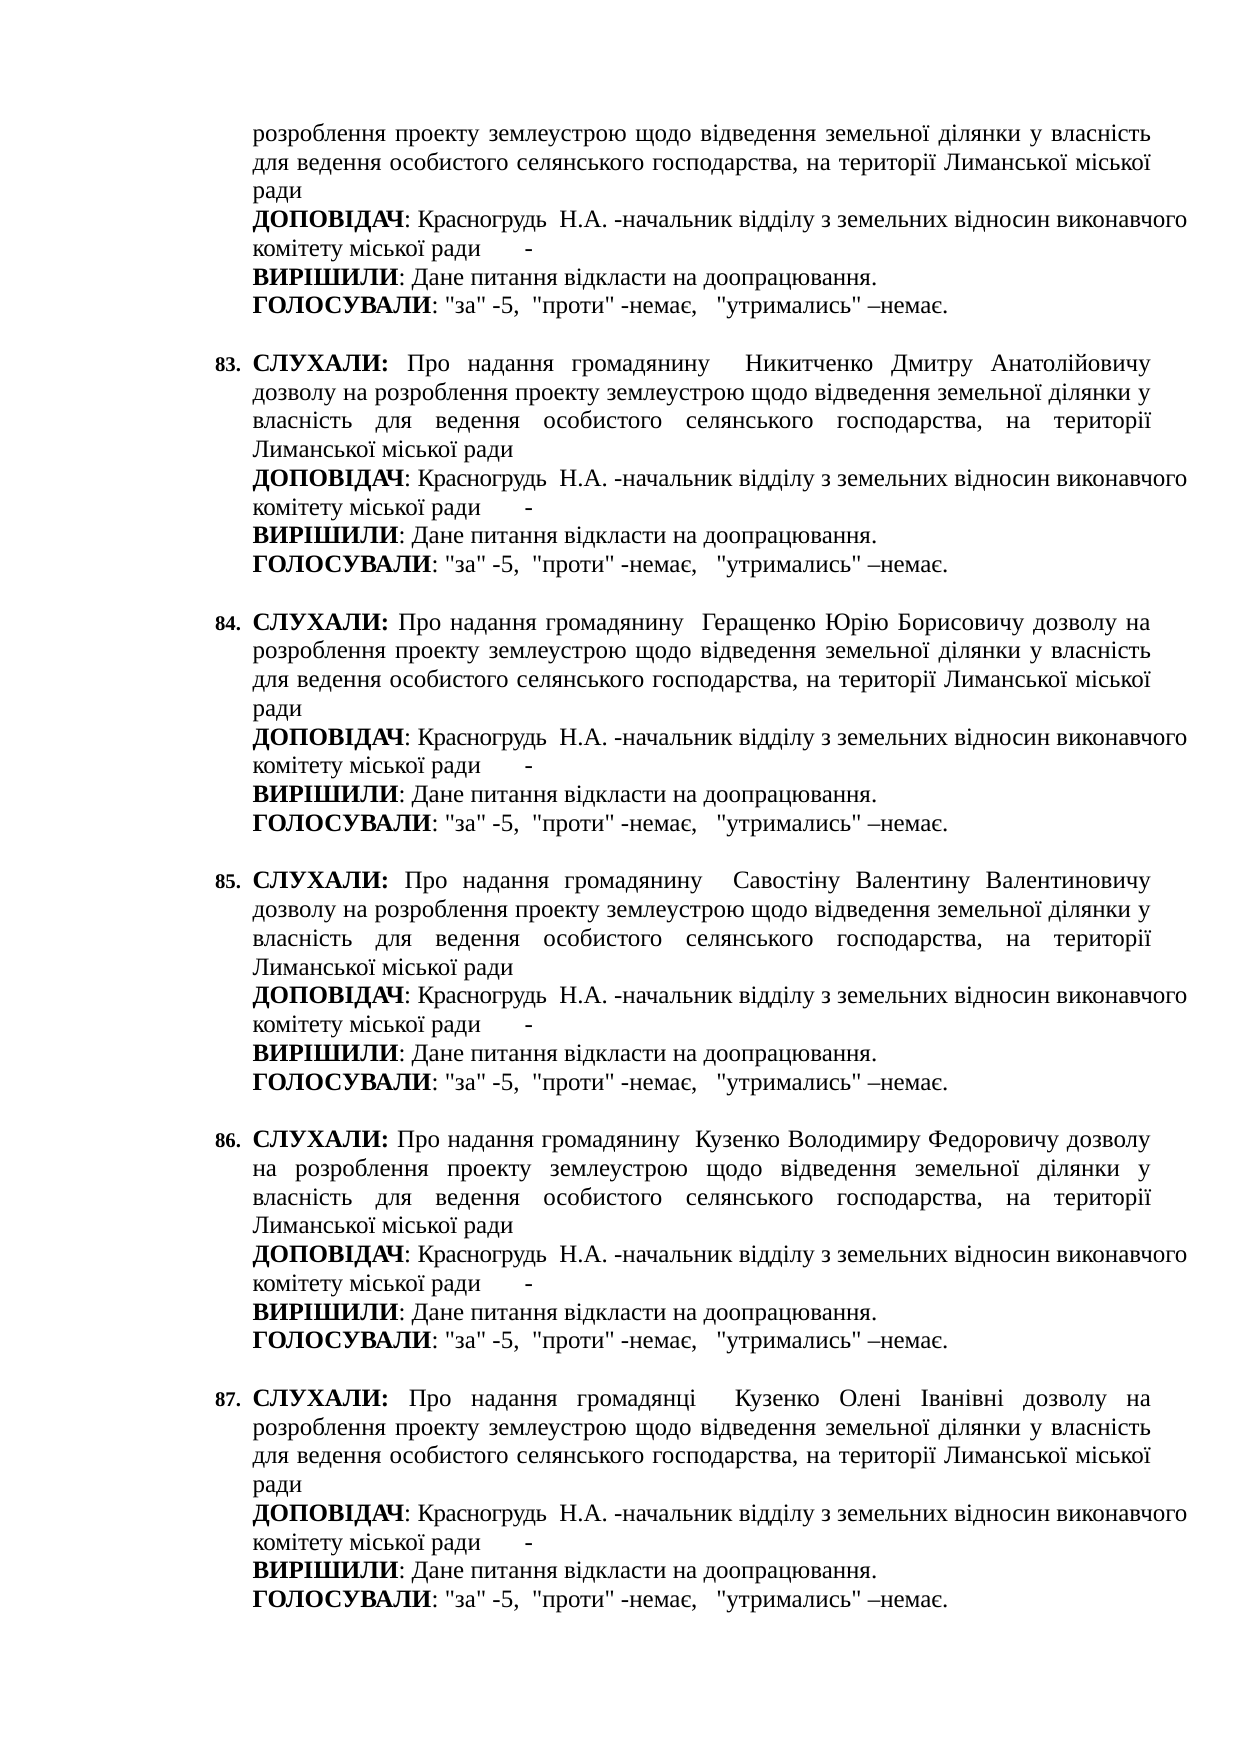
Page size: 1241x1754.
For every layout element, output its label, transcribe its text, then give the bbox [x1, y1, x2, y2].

list ГОЛОСУВАЛИ: "за" -5, "проти" -немає, "утримались" –немає. [252, 1326, 1198, 1354]
list СЛУХАЛИ: Про надання громадянину Савостіну Валентину Валентиновичу дозволу на розроблення проекту землеустрою щодо відведення земельної ділянки у власність для ведення особистого селянського господарства, на території Лиманської міської ради [215, 866, 1152, 981]
list ГОЛОСУВАЛИ: "за" -5, "проти" -немає, "утримались" –немає. [252, 1067, 1198, 1096]
list СЛУХАЛИ: Про надання громадянину Кузенко Володимиру Федоровичу дозволу на розроблення проекту землеустрою щодо відведення земельної ділянки у власність для ведення особистого селянського господарства, на території Лиманської міської ради [215, 1124, 1152, 1239]
list СЛУХАЛИ: Про надання громадянину Геращенко Юрію Борисовичу дозволу на розроблення проекту землеустрою щодо відведення земельної ділянки у власність для ведення особистого селянського господарства, на території Лиманської міської ради [215, 607, 1152, 722]
list СЛУХАЛИ: Про надання громадянці Кузенко Олені Іванівні дозволу на розроблення проекту землеустрою щодо відведення земельної ділянки у власність для ведення особистого селянського господарства, на території Лиманської міської ради [215, 1383, 1152, 1498]
list ГОЛОСУВАЛИ: "за" -5, "проти" -немає, "утримались" –немає. [252, 1584, 1198, 1613]
list ГОЛОСУВАЛИ: "за" -5, "проти" -немає, "утримались" –немає. [252, 549, 1198, 578]
list ГОЛОСУВАЛИ: "за" -5, "проти" -немає, "утримались" –немає. [252, 291, 1198, 319]
list СЛУХАЛИ: Про надання громадянину Никитченко Дмитру Анатолійовичу дозволу на розроблення проекту землеустрою щодо відведення земельної ділянки у власність для ведення особистого селянського господарства, на території Лиманської міської ради [215, 348, 1152, 463]
list ГОЛОСУВАЛИ: "за" -5, "проти" -немає, "утримались" –немає. [252, 808, 1198, 837]
